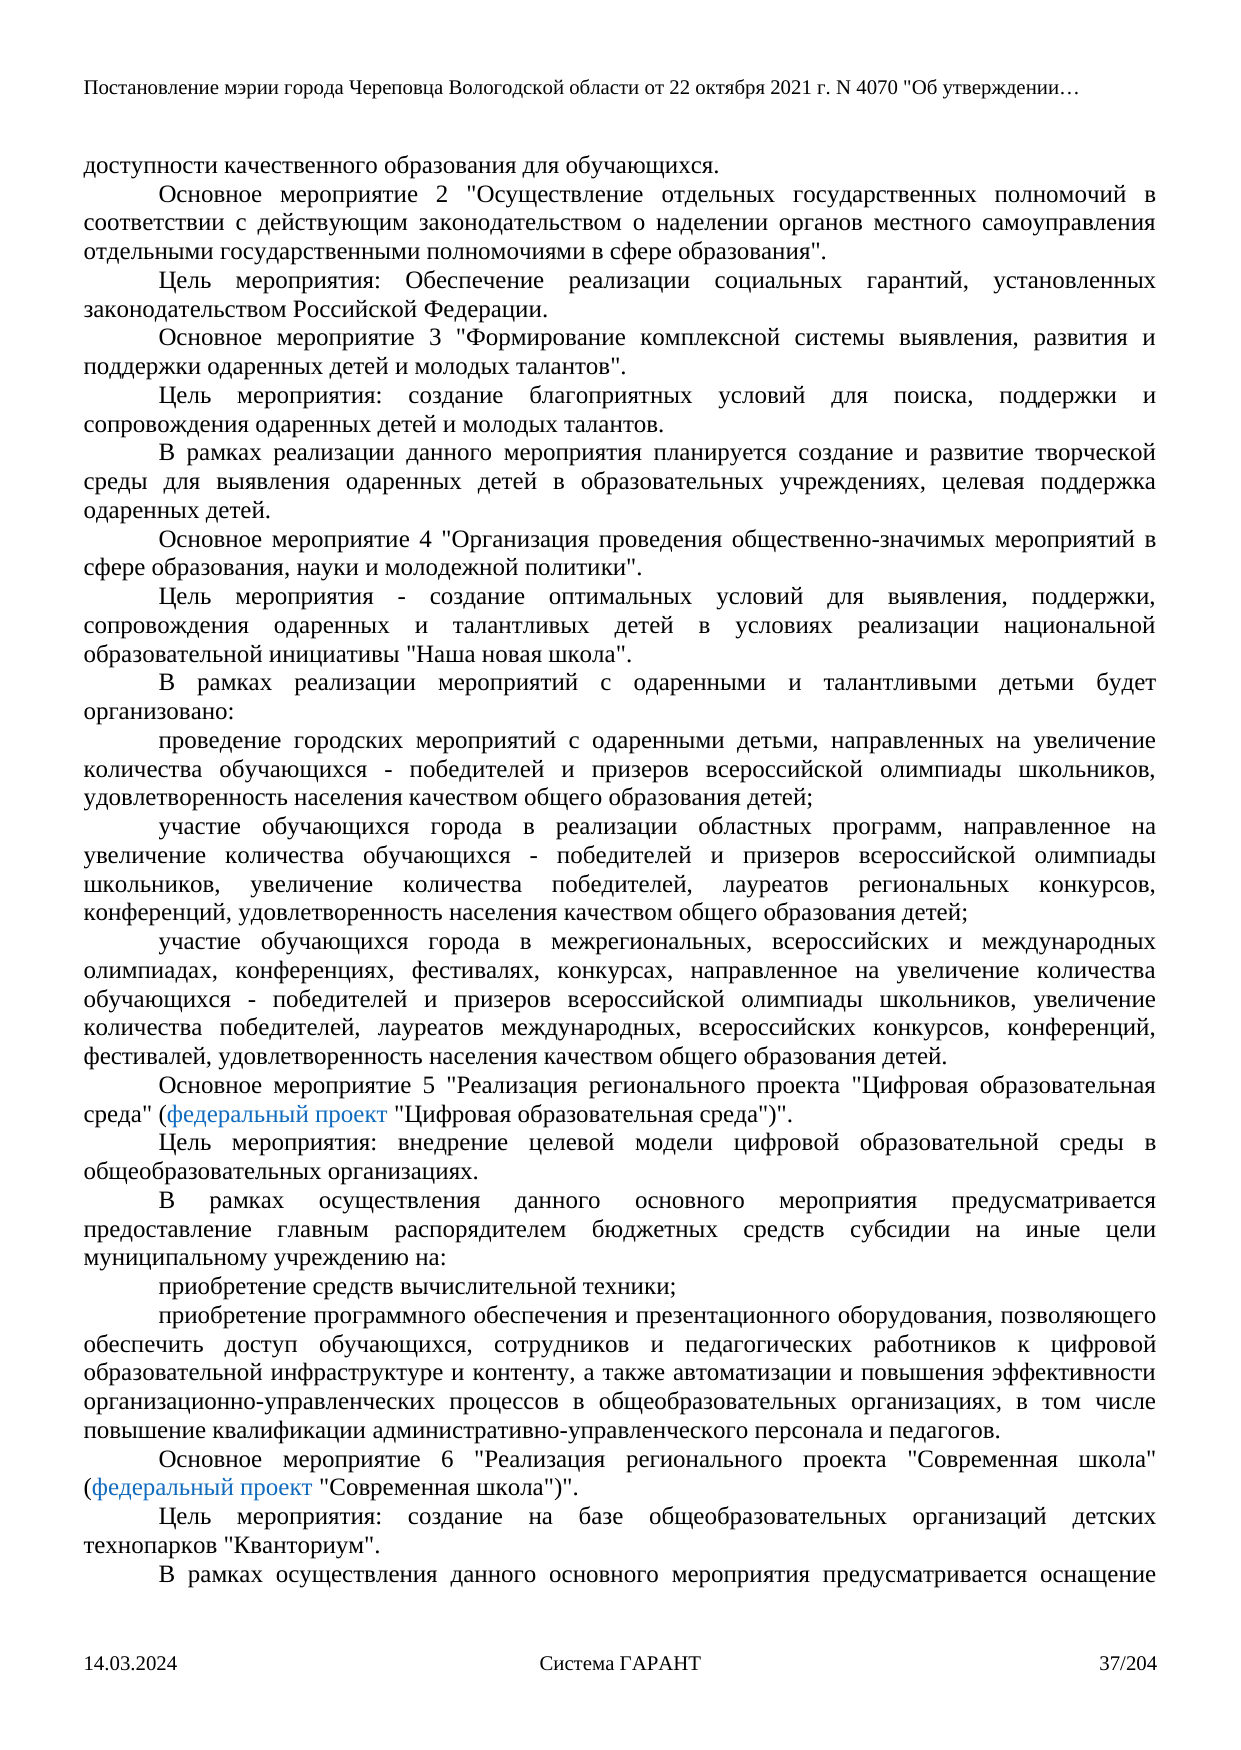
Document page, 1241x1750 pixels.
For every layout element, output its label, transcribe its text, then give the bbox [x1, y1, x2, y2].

text Цель мероприятия: создание на базе общеобразовательных организаций детских технопарков "Кванториум". [83, 1501, 1157, 1559]
text В рамках реализации данного мероприятия планируется создание и развитие творческой среды для выявления одаренных детей в образовательных учреждениях, целевая поддержка одаренных детей. [83, 437, 1157, 524]
text участие обучающихся города в межрегиональных, всероссийских и международных олимпиадах, конференциях, фестивалях, конкурсах, направленное на увеличение количества обучающихся - победителей и призеров всероссийской олимпиады школьников, увеличение количества победителей, лауреатов международных, всероссийских конкурсов, конференций, фестивалей, удовлетворенность населения качеством общего образования детей. [83, 926, 1157, 1070]
text Цель мероприятия - создание оптимальных условий для выявления, поддержки, сопровождения одаренных и талантливых детей в условиях реализации национальной образовательной инициативы "Наша новая школа". [83, 581, 1157, 667]
text проведение городских мероприятий с одаренными детьми, направленных на увеличение количества обучающихся - победителей и призеров всероссийской олимпиады школьников, удовлетворенность населения качеством общего образования детей; [83, 725, 1157, 811]
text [83, 150, 1157, 179]
text участие обучающихся города в реализации областных программ, направленное на увеличение количества обучающихся - победителей и призеров всероссийской олимпиады школьников, увеличение количества победителей, лауреатов региональных конкурсов, конференций, удовлетворенность населения качеством общего образования детей; [83, 811, 1157, 926]
text Основное мероприятие 5 "Реализация регионального проекта "Цифровая образовательная среда" (федеральный проект "Цифровая образовательная среда")". [83, 1070, 1157, 1127]
text Основное мероприятие 4 "Организация проведения общественно-значимых мероприятий в сфере образования, науки и молодежной политики". [83, 524, 1157, 581]
text Цель мероприятия: внедрение целевой модели цифровой образовательной среды в общеобразовательных организациях. [83, 1127, 1157, 1185]
text приобретение средств вычислительной техники; [83, 1271, 1157, 1300]
text В рамках осуществления данного основного мероприятия предусматривается предоставление главным распорядителем бюджетных средств субсидии на иные цели муниципальному учреждению на: [83, 1185, 1157, 1271]
text Основное мероприятие 2 "Осуществление отдельных государственных полномочий в соответствии с действующим законодательством о наделении органов местного самоуправления отдельными государственными полномочиями в сфере образования". [83, 179, 1157, 265]
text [83, 1559, 1157, 1587]
text приобретение программного обеспечения и презентационного оборудования, позволяющего обеспечить доступ обучающихся, сотрудников и педагогических работников к цифровой образовательной инфраструктуре и контенту, а также автоматизации и повышения эффективности организационно-управленческих процессов в общеобразовательных организациях, в том числе повышение квалификации административно-управленческого персонала и педагогов. [83, 1300, 1157, 1444]
text Основное мероприятие 6 "Реализация регионального проекта "Современная школа" (федеральный проект "Современная школа")". [83, 1444, 1157, 1501]
text Основное мероприятие 3 "Формирование комплексной системы выявления, развития и поддержки одаренных детей и молодых талантов". [83, 322, 1157, 380]
text В рамках реализации мероприятий с одаренными и талантливыми детьми будет организовано: [83, 667, 1157, 725]
text Цель мероприятия: Обеспечение реализации социальных гарантий, установленных законодательством Российской Федерации. [83, 265, 1157, 322]
text Цель мероприятия: создание благоприятных условий для поиска, поддержки и сопровождения одаренных детей и молодых талантов. [83, 380, 1157, 437]
